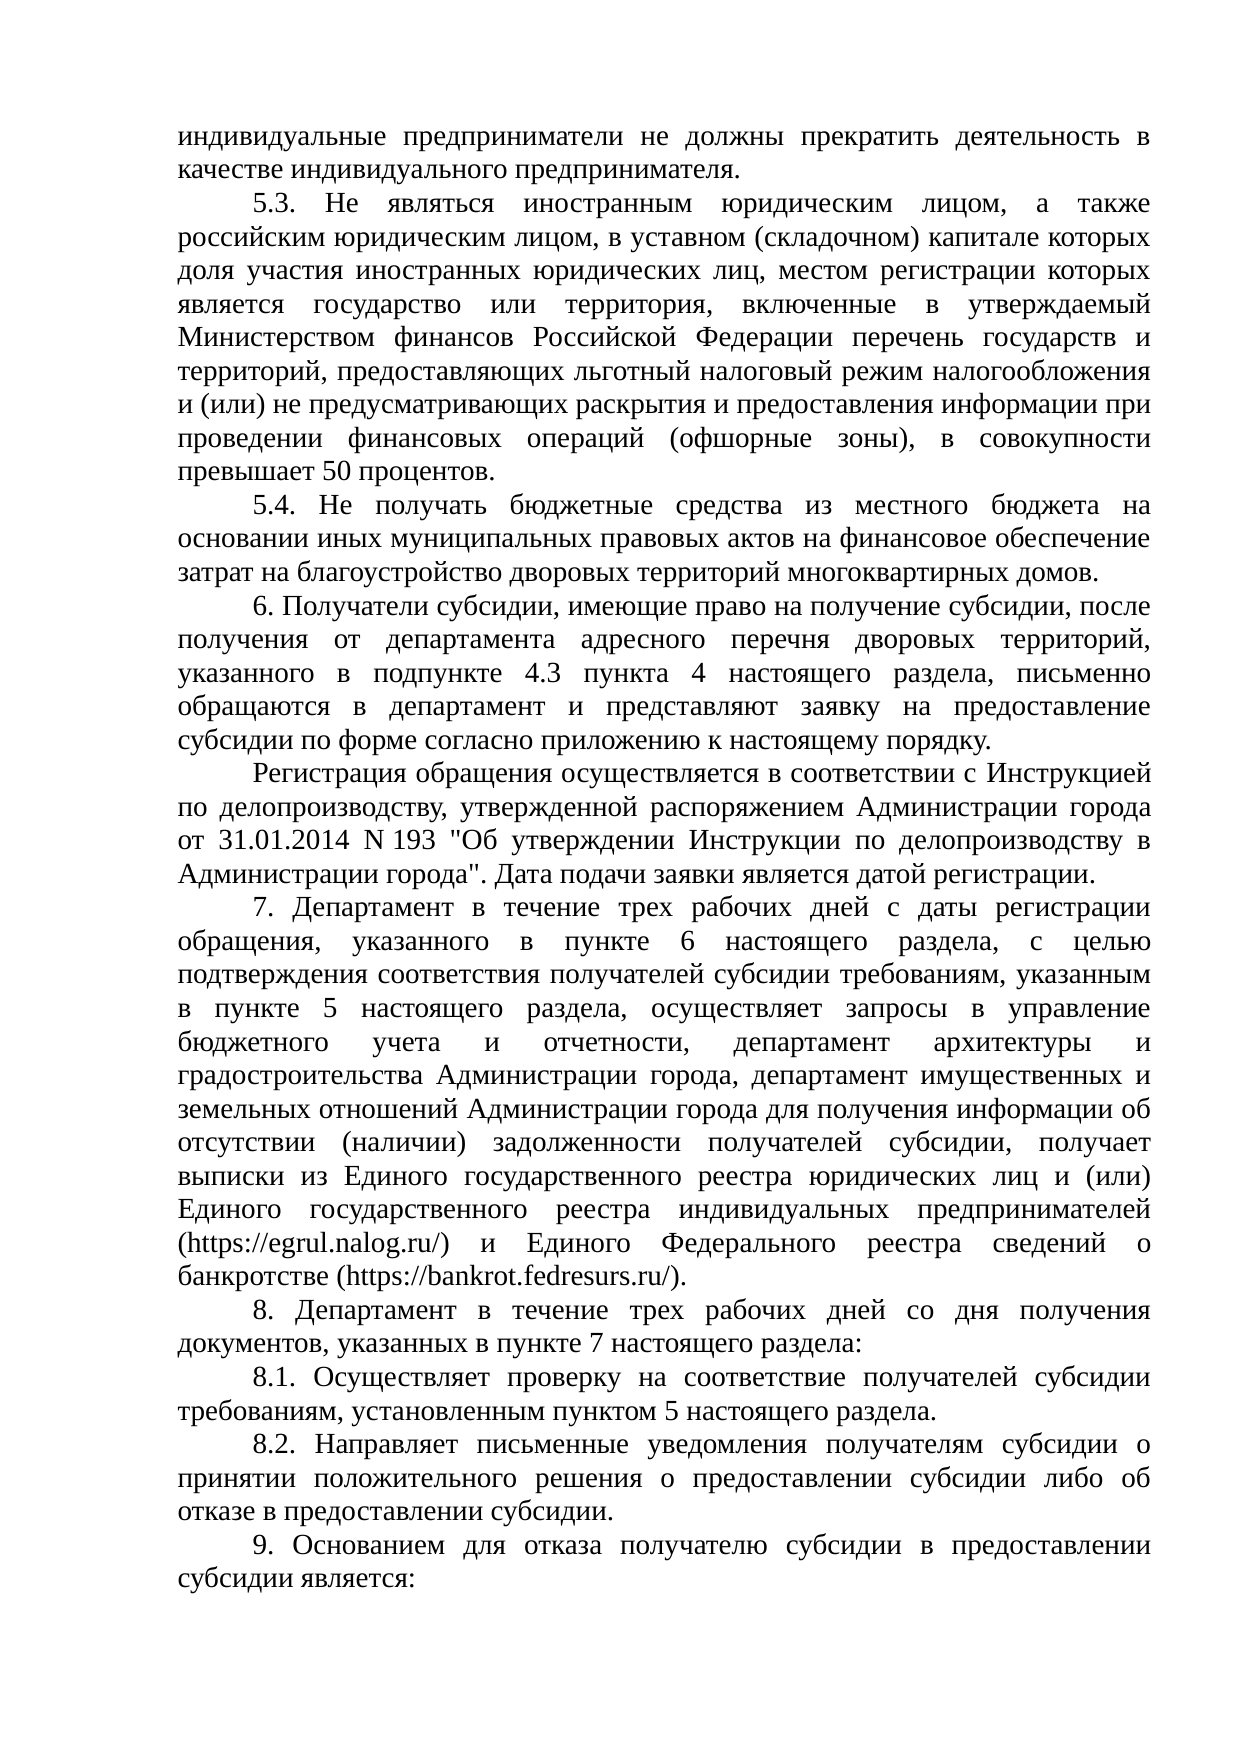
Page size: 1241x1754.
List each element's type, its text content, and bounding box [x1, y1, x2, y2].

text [177, 118, 1152, 185]
text 5.3. Не являться иностранным юридическим лицом, а также российским юридическим лицом, в уставном (складочном) капитале которых доля участия иностранных юридических лиц, местом регистрации которых является государство или территория, включенные в утверждаемый Министерством финансов Российской Федерации перечень государств и территорий, предоставляющих льготный налоговый режим налогообложения и (или) не предусматривающих раскрытия и предоставления информации при проведении финансовых операций (офшорные зоны), в совокупности превышает 50 процентов. [177, 185, 1152, 487]
text 6. Получатели субсидии, имеющие право на получение субсидии, после получения от департамента адресного перечня дворовых территорий, указанного в подпункте 4.3 пункта 4 настоящего раздела, письменно обращаются в департамент и представляют заявку на предоставление субсидии по форме согласно приложению к настоящему порядку. [177, 588, 1152, 755]
text 8.1. Осуществляет проверку на соответствие получателей субсидии требованиям, установленным пунктом 5 настоящего раздела. [177, 1359, 1152, 1426]
text 7. Департамент в течение трех рабочих дней с даты регистрации обращения, указанного в пункте 6 настоящего раздела, с целью подтверждения соответствия получателей субсидии требованиям, указанным в пункте 5 настоящего раздела, осуществляет запросы в управление бюджетного учета и отчетности, департамент архитектуры и градостроительства Администрации города, департамент имущественных и земельных отношений Администрации города для получения информации об отсутствии (наличии) задолженности получателей субсидии, получает выписки из Единого государственного реестра юридических лиц и (или) Единого государственного реестра индивидуальных предпринимателей (https://egrul.nalog.ru/) и Единого Федерального реестра сведений о банкротстве (https://bankrot.fedresurs.ru/). [177, 889, 1152, 1292]
text Регистрация обращения осуществляется в соответствии с Инструкцией по делопроизводству, утвержденной распоряжением Администрации города от 31.01.2014 N 193 "Об утверждении Инструкции по делопроизводству в Администрации города". Дата подачи заявки является датой регистрации. [177, 755, 1152, 889]
text 5.4. Не получать бюджетные средства из местного бюджета на основании иных муниципальных правовых актов на финансовое обеспечение затрат на благоустройство дворовых территорий многоквартирных домов. [177, 487, 1152, 588]
text 8.2. Направляет письменные уведомления получателям субсидии о принятии положительного решения о предоставлении субсидии либо об отказе в предоставлении субсидии. [177, 1426, 1152, 1527]
text 8. Департамент в течение трех рабочих дней со дня получения документов, указанных в пункте 7 настоящего раздела: [177, 1292, 1152, 1359]
text 9. Основанием для отказа получателю субсидии в предоставлении субсидии является: [177, 1527, 1152, 1594]
